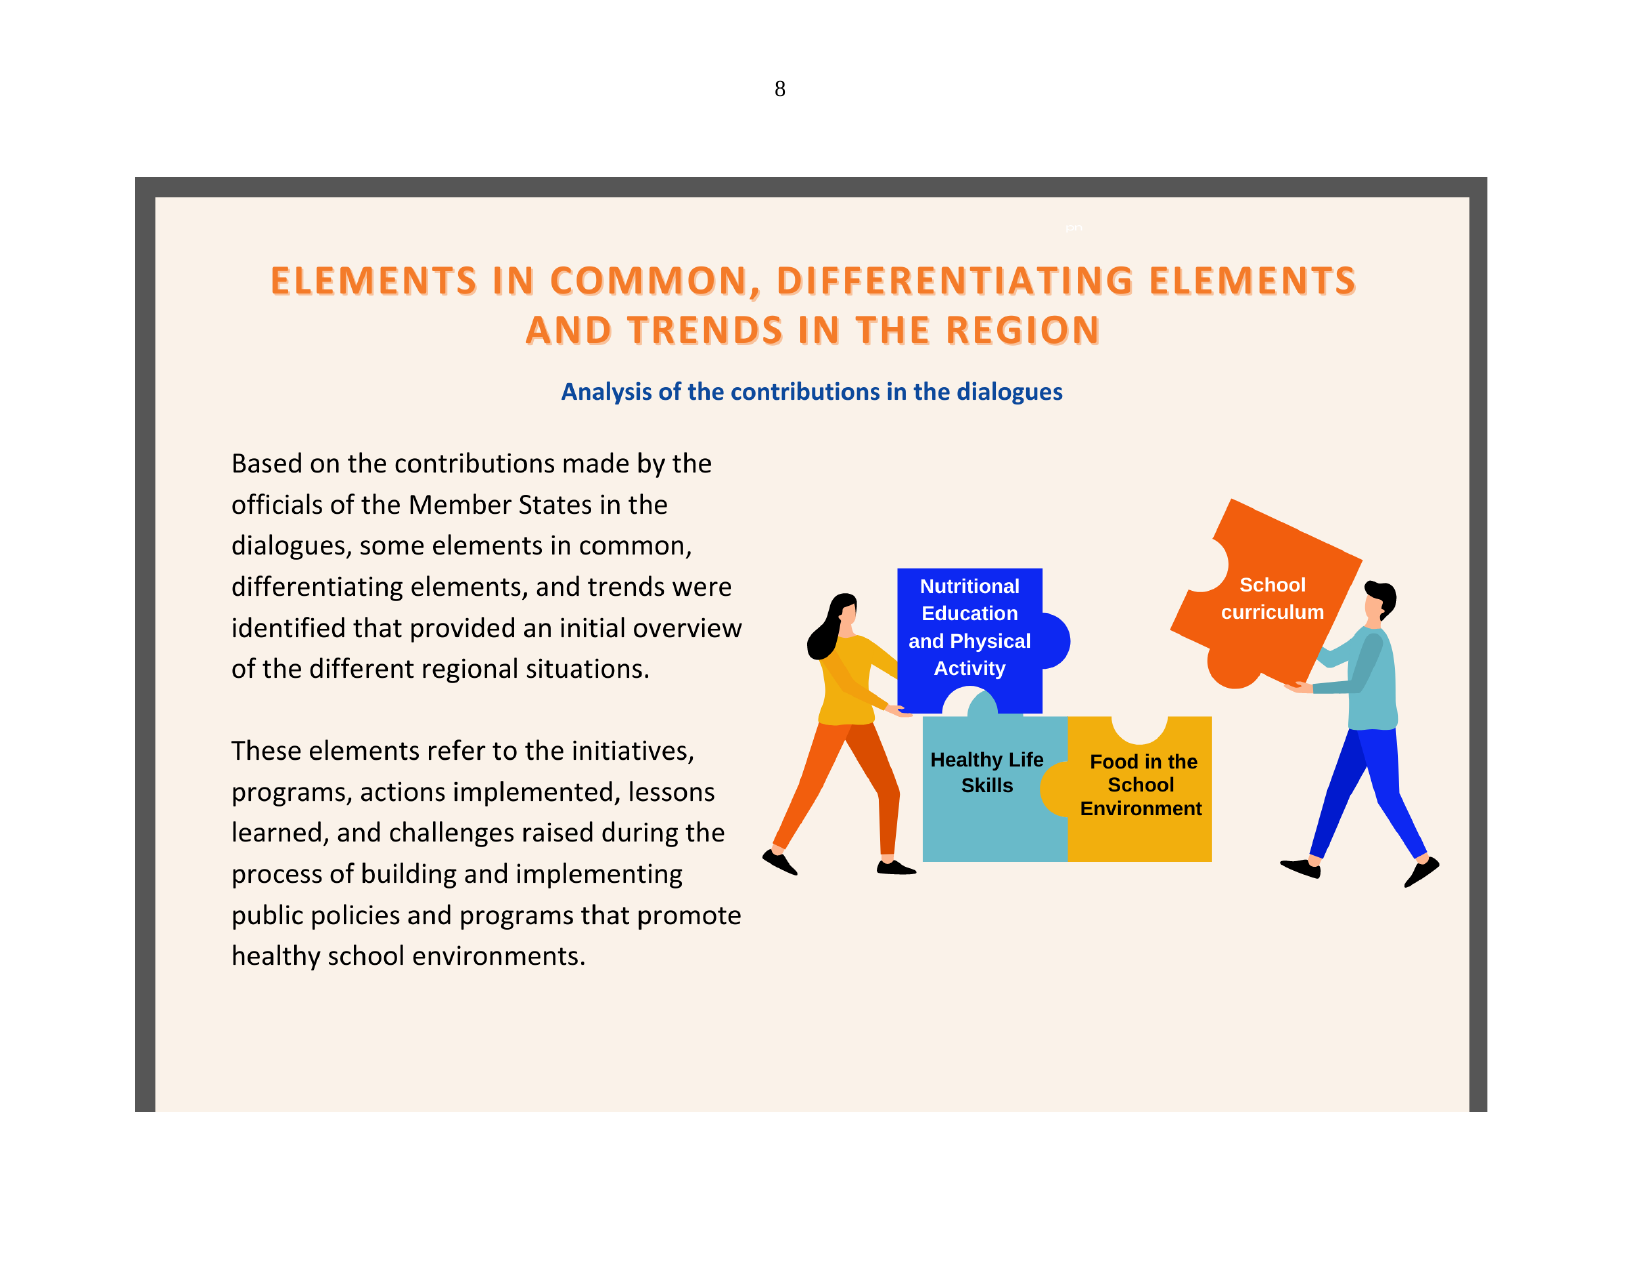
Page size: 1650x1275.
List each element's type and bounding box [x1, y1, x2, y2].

picture [135, 177, 1488, 1112]
